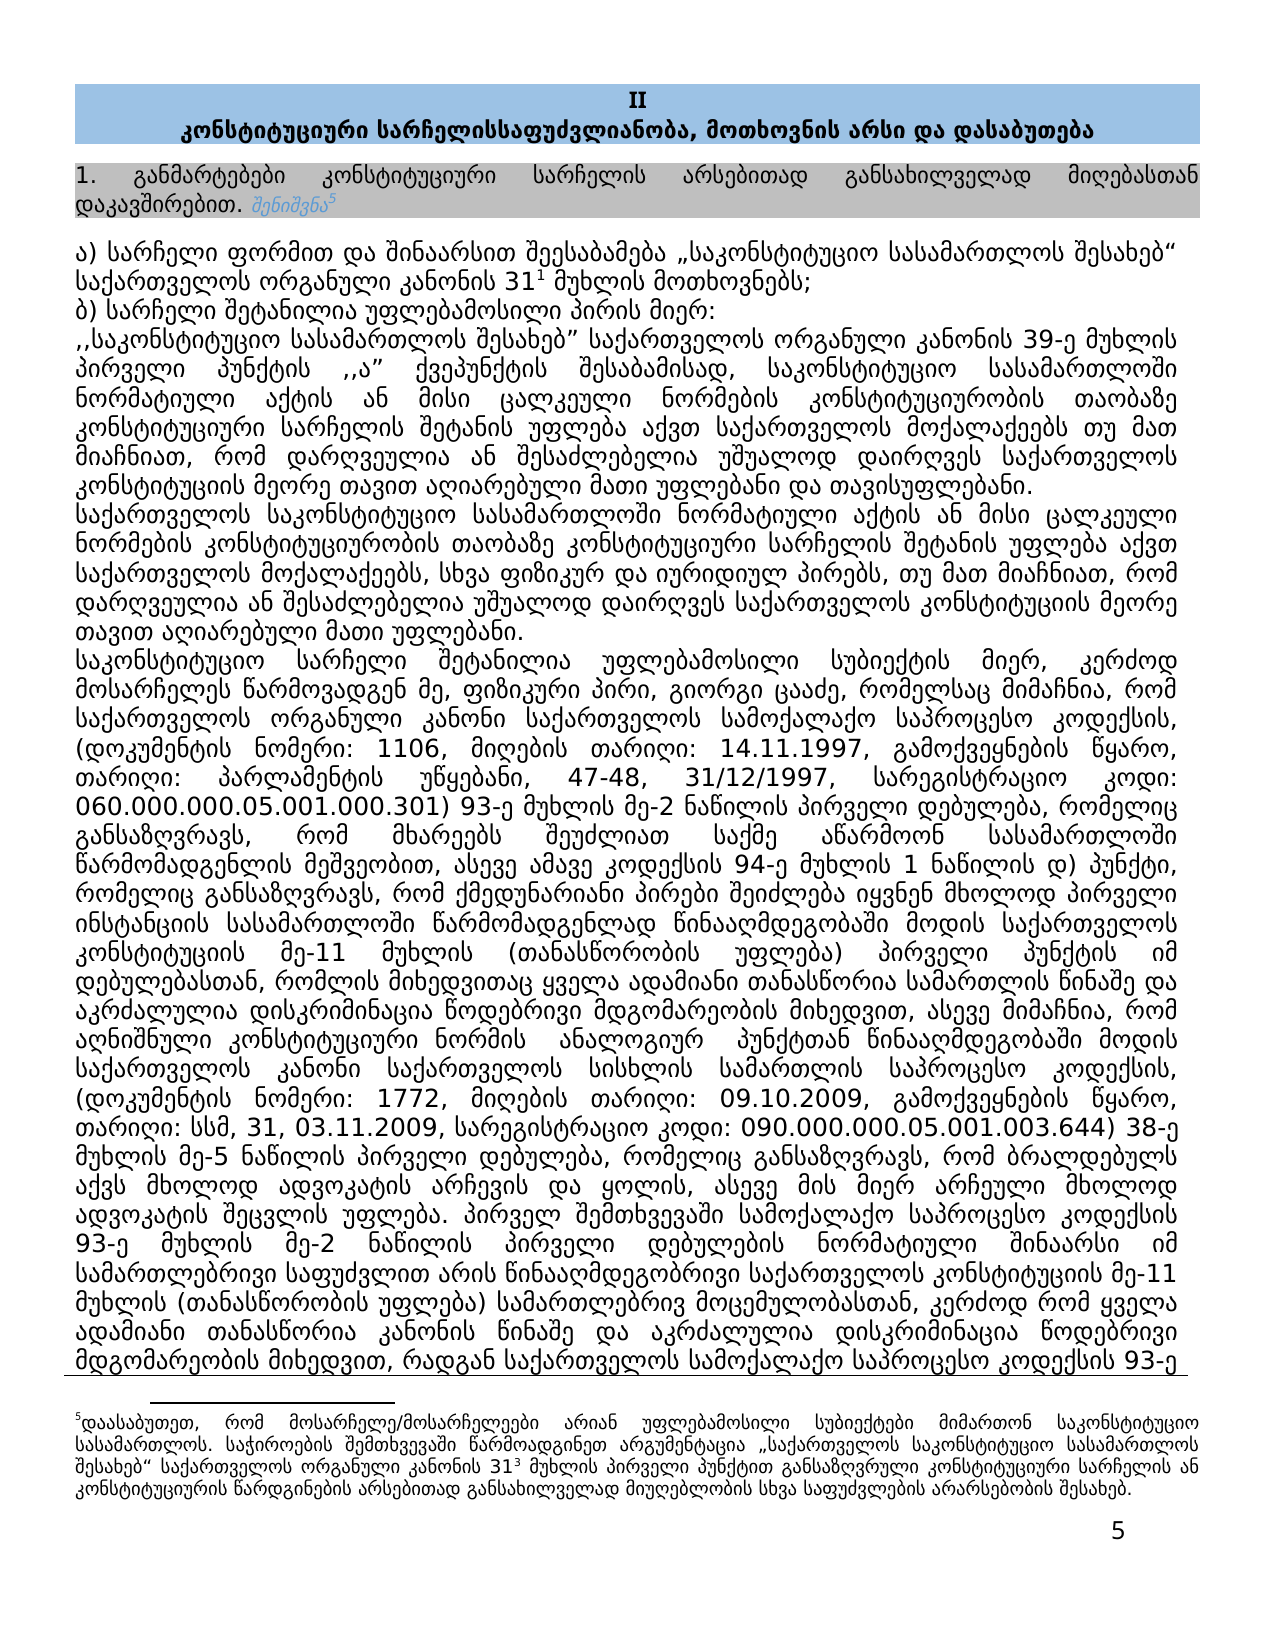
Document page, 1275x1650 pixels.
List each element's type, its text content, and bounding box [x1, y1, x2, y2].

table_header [64, 238, 1188, 1375]
text 1. განმარტებები კონსტიტუციური სარჩელის არსებითად განსახილველად მიღებასთან დაკავშირებით. შენიშვნა [75, 163, 1200, 218]
text II კონსტიტუციური სარჩელისსაფუძვლიანობა, მოთხოვნის არსი და დასაბუთება [75, 84, 1200, 144]
